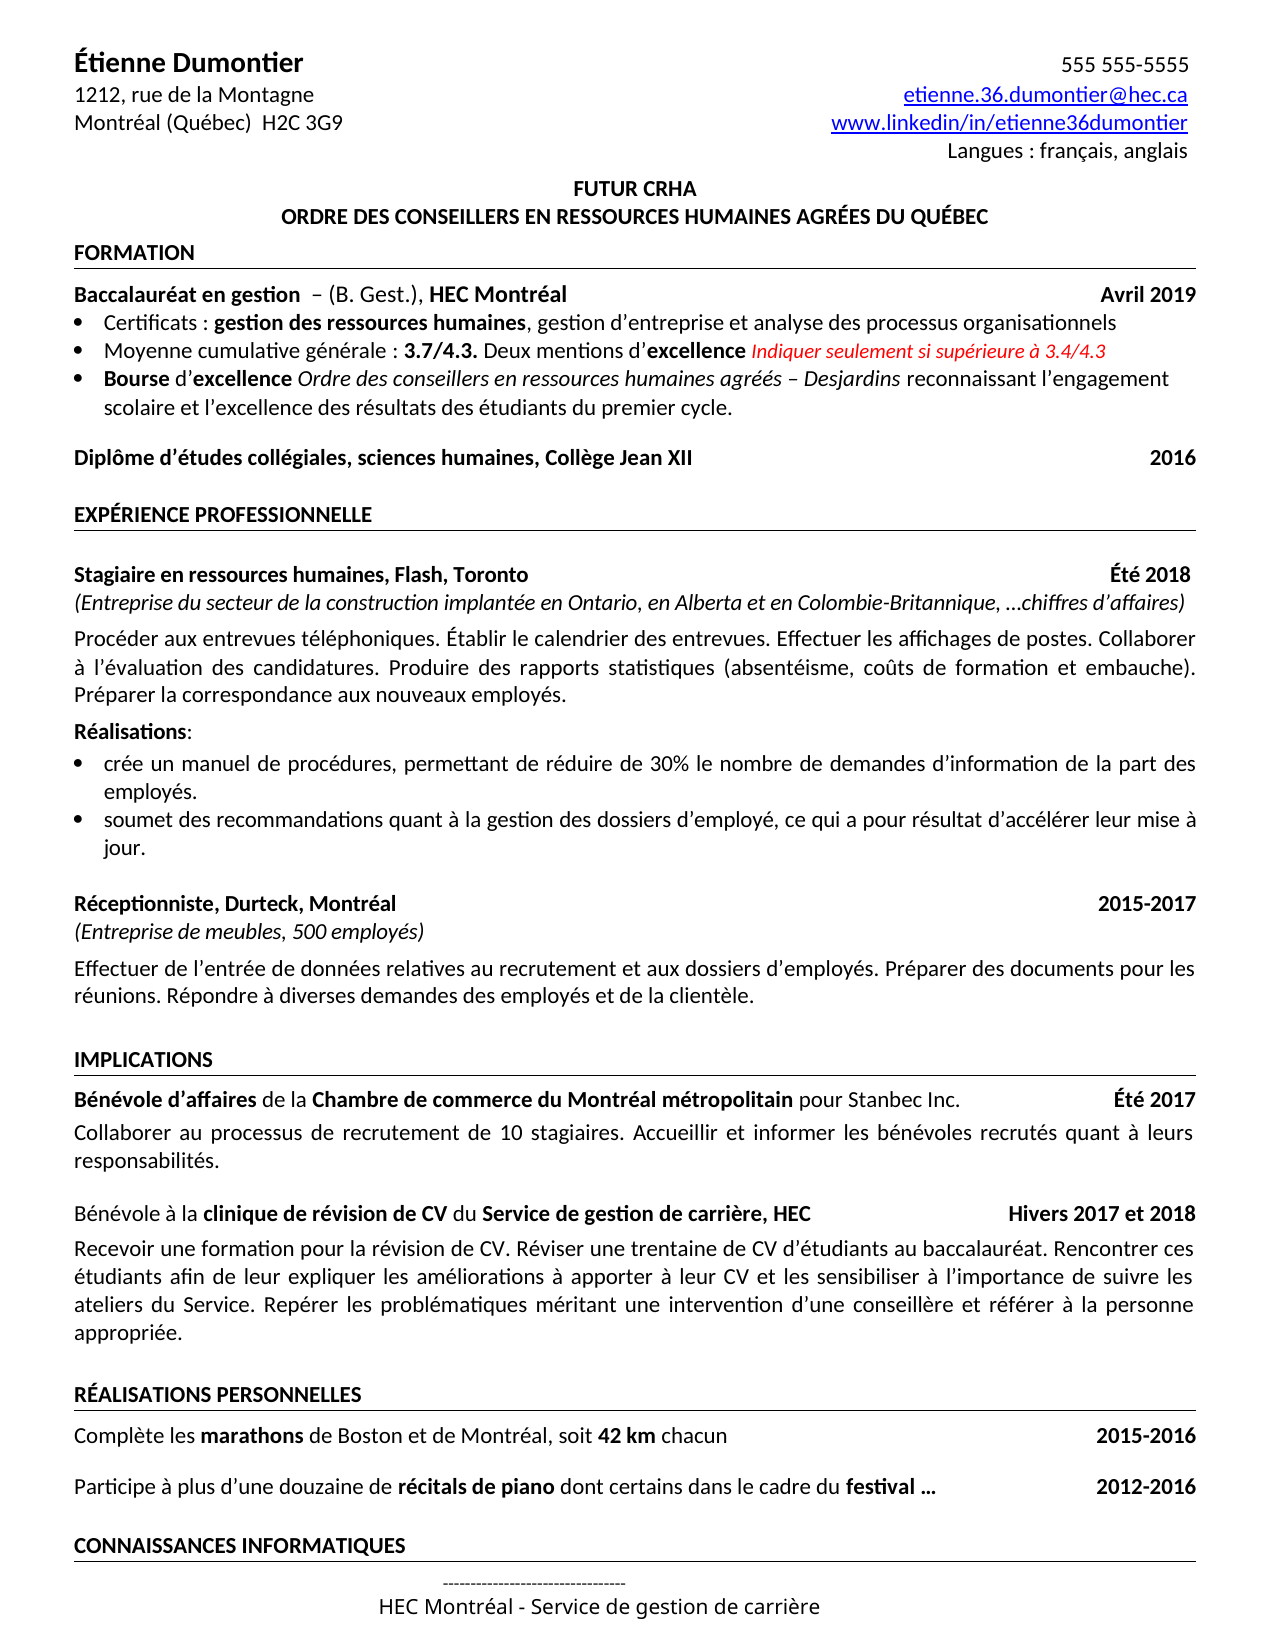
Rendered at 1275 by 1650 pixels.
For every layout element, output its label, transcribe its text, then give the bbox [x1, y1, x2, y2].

subtitle Formation [74, 238, 1196, 268]
subtitle Futur CRHA [74, 174, 1196, 202]
subtitle Expérience professionnelle [74, 500, 1196, 530]
text Complète les marathons de Boston et de Montréal, soit 42 km chacun 2015-2016 [74, 1422, 1196, 1449]
text Procéder aux entrevues téléphoniques. Établir le calendrier des entrevues. Effectuer les affichages de postes. Collaborer à l’évaluation des candidatures. Produire des rapports statistiques (absentéisme, coûts de formation et embauche). Préparer la correspondance aux nouveaux employés. [74, 624, 1198, 709]
text (Entreprise du secteur de la construction implantée en Ontario, en Alberta et en Colombie-Britannique, …chiffres d’affaires) [74, 588, 1198, 616]
subtitle IMPLICATIONS [74, 1045, 1196, 1075]
text Montréal (Québec) H2C 3G9 www.linkedin/in/etienne36dumontier [74, 108, 1196, 136]
list soumet des recommandations quant à la gestion des dossiers d’employé, ce qui a pour résultat d’accélérer leur mise à jour. [74, 805, 1198, 861]
list Moyenne cumulative générale : 3.7/4.3. Deux mentions d’excellence Indiquer seulement si supérieure à 3.4/4.3 [74, 337, 1196, 364]
text (Entreprise de meubles, 500 employés) [74, 917, 1198, 945]
text Collaborer au processus de recrutement de 10 stagiaires. Accueillir et informer les bénévoles recrutés quant à leurs responsabilités. [74, 1118, 1196, 1174]
text Effectuer de l’entrée de données relatives au recrutement et aux dossiers d’employés. Préparer des documents pour les réunions. Répondre à diverses demandes des employés et de la clientèle. [74, 954, 1198, 1010]
text CONNAISSANCES INFORMATIQUES [74, 1531, 1196, 1561]
title Étienne Dumontier 555 555-5555 [74, 44, 1196, 80]
text 1212, rue de la Montagne etienne.36.dumontier@hec.ca [74, 80, 1196, 108]
subtitle ordre des conseillers en ressources humaines agrÉes du Québec [74, 202, 1196, 230]
text RÉALISATIONS PERSONNELLES [74, 1380, 1196, 1410]
text Recevoir une formation pour la révision de CV. Réviser une trentaine de CV d’étudiants au baccalauréat. Rencontrer ces étudiants afin de leur expliquer les améliorations à apporter à leur CV et les sensibiliser à l’importance de suivre les ateliers du Service. Repérer les problématiques méritant une intervention d’une conseillère et référer à la personne appropriée. [74, 1234, 1196, 1346]
text Réalisations: [74, 717, 1198, 745]
text Langues : français, anglais [74, 136, 1196, 164]
list Bourse d’excellence Ordre des conseillers en ressources humaines agréés – Desjardins reconnaissant l’engagement scolaire et l’excellence des résultats des étudiants du premier cycle. [74, 364, 1196, 421]
text Baccalauréat en gestion – (B. Gest.), HEC Montréal Avril 2019 [74, 279, 1196, 308]
text Réceptionniste, Durteck, Montréal 2015-2017 [74, 889, 1198, 917]
text Participe à plus d’une douzaine de récitals de piano dont certains dans le cadre du festival … 2012-2016 [74, 1472, 1196, 1501]
list crée un manuel de procédures, permettant de réduire de 30% le nombre de demandes d’information de la part des employés. [74, 749, 1198, 805]
list Certificats : gestion des ressources humaines, gestion d’entreprise et analyse des processus organisationnels [74, 308, 1196, 337]
subtitle Diplôme d’études collégiales, sciences humaines, Collège Jean XII 2016 [74, 443, 1196, 472]
text Bénévole à la clinique de révision de CV du Service de gestion de carrière, HEC Hivers 2017 et 2018 [74, 1199, 1196, 1228]
text Stagiaire en ressources humaines, Flash, Toronto Été 2018 [74, 560, 1196, 588]
text Bénévole d’affaires de la Chambre de commerce du Montréal métropolitain pour Stanbec Inc. Été 2017 [74, 1086, 1196, 1114]
